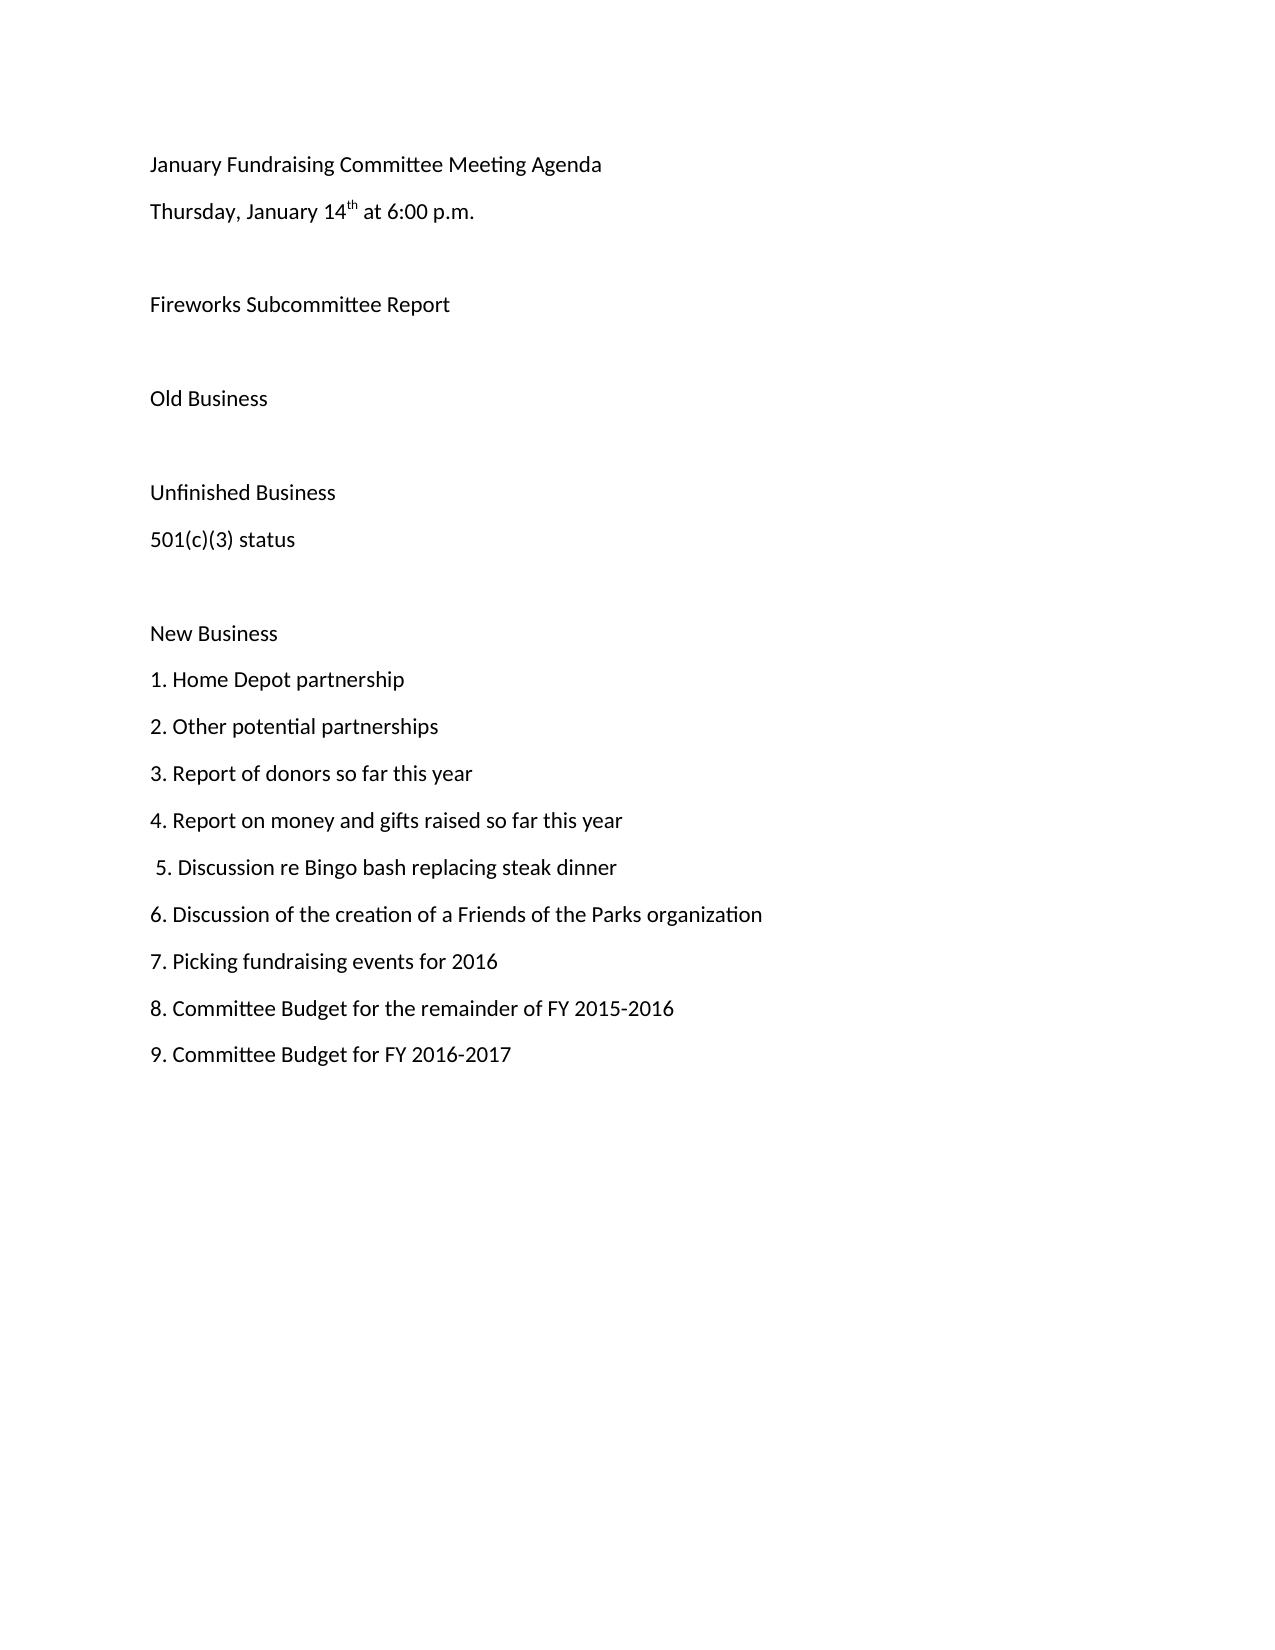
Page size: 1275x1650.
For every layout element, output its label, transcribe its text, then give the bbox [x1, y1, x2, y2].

text Thursday, January 14th at 6:00 p.m. [150, 197, 1125, 225]
text 1. Home Depot partnership [150, 666, 1125, 694]
text 8. Committee Budget for the remainder of FY 2015-2016 [150, 994, 1125, 1022]
text 9. Committee Budget for FY 2016-2017 [150, 1041, 1125, 1069]
text Fireworks Subcommittee Report [150, 291, 1125, 319]
text 6. Discussion of the creation of a Friends of the Parks organization [150, 900, 1125, 928]
text Unfinished Business [150, 478, 1125, 506]
text 5. Discussion re Bingo bash replacing steak dinner [150, 853, 1125, 881]
text 2. Other potential partnerships [150, 712, 1125, 741]
text Old Business [150, 384, 1125, 412]
text 7. Picking fundraising events for 2016 [150, 947, 1125, 975]
text New Business [150, 619, 1125, 647]
text 4. Report on money and gifts raised so far this year [150, 806, 1125, 834]
text January Fundraising Committee Meeting Agenda [150, 150, 1125, 178]
text 3. Report of donors so far this year [150, 759, 1125, 787]
text 501(c)(3) status [150, 525, 1125, 553]
